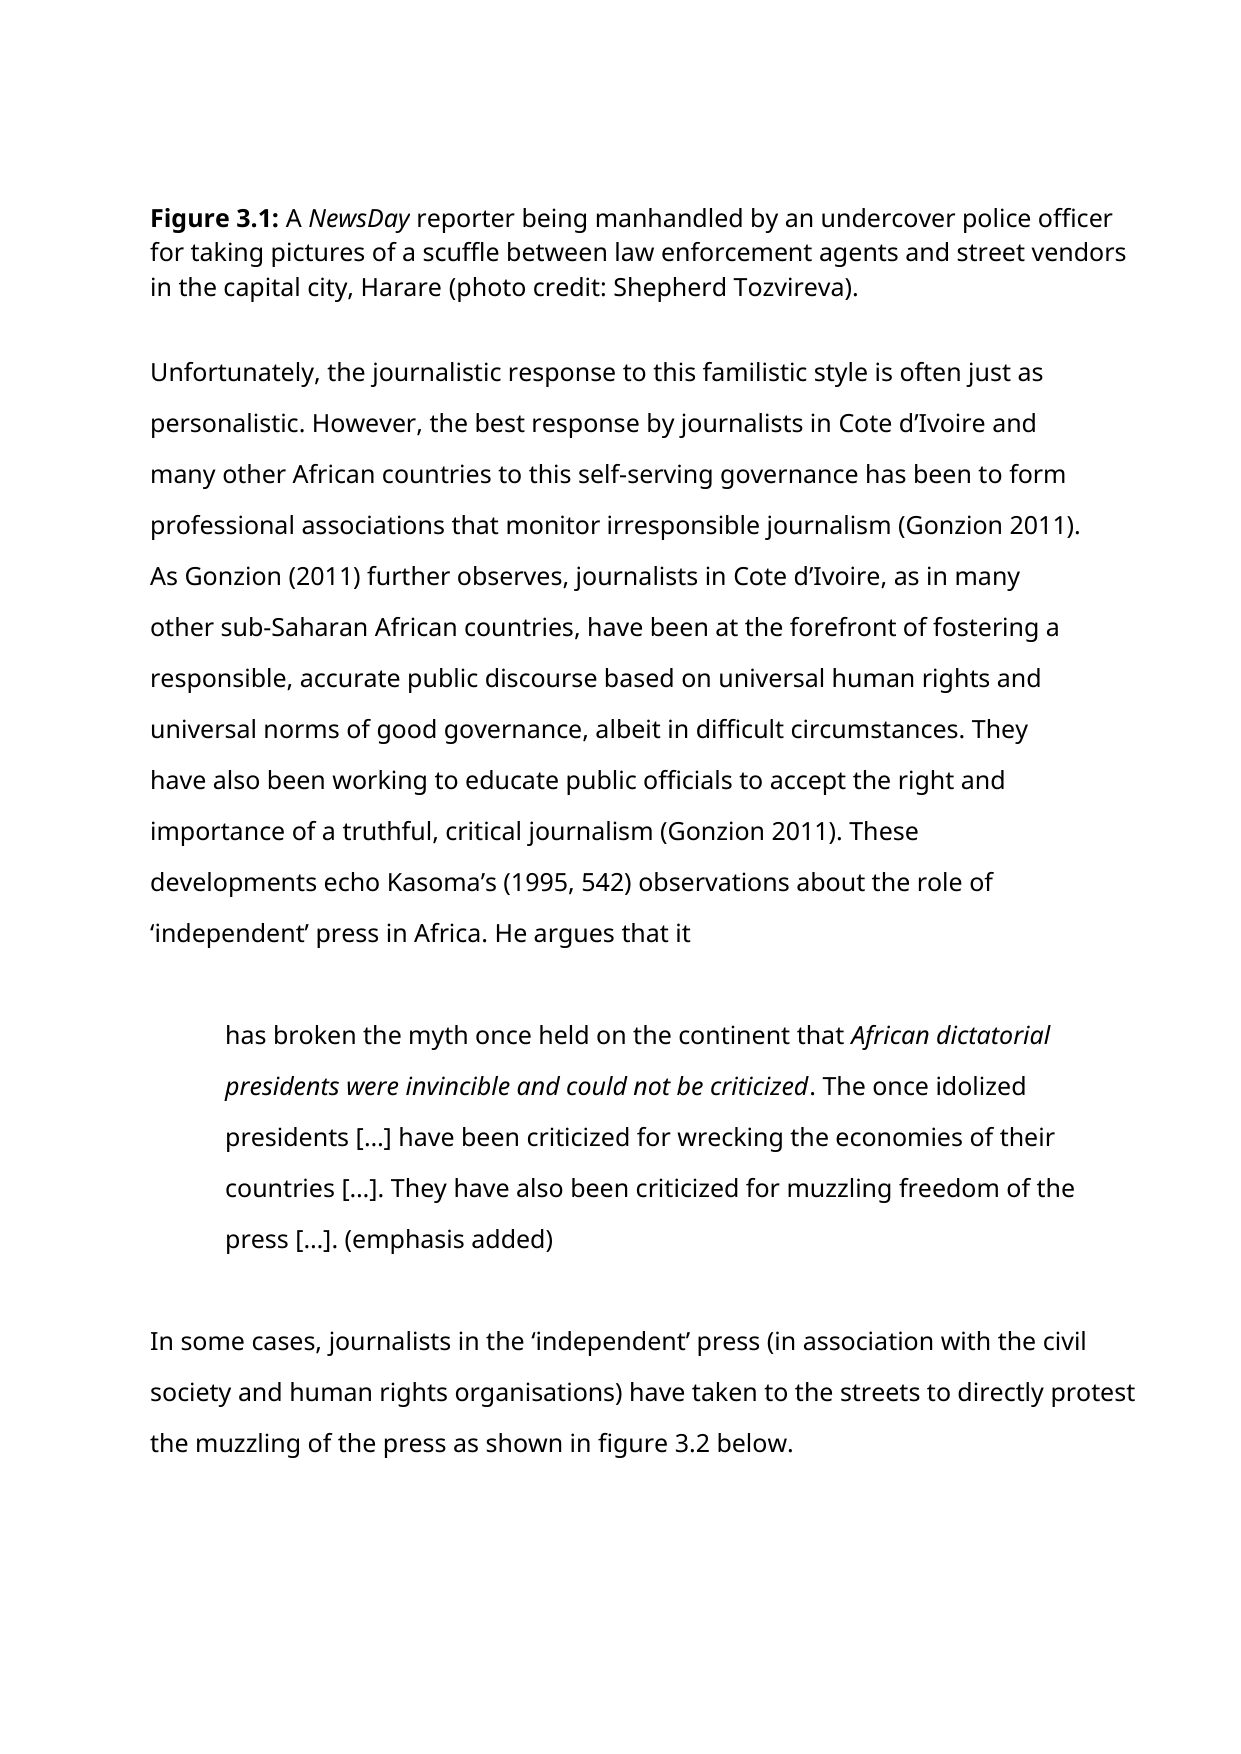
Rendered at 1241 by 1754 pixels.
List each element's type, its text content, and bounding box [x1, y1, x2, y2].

text Unfortunately, the journalistic response to this familistic style is often just as personalistic. However, the best response by journalists in Cote d’Ivoire and many other African countries to this self-serving governance has been to form professional associations that monitor irresponsible journalism (Gonzion 2011). As Gonzion (2011) further observes, journalists in Cote d’Ivoire, as in many other sub-Saharan African countries, have been at the forefront of fostering a responsible, accurate public discourse based on universal human rights and universal norms of good governance, albeit in difficult circumstances. They have also been working to educate public officials to accept the right and importance of a truthful, critical journalism (Gonzion 2011). These developments echo Kasoma’s (1995, 542) observations about the role of ‘independent’ press in Africa. He argues that it [150, 354, 1090, 950]
text Figure 3.1: A NewsDay reporter being manhandled by an undercover police officer for taking pictures of a scuffle between law enforcement agents and street vendors in the capital city, Harare (photo credit: Shepherd Tozvireva). [449, 201, 1137, 303]
text In some cases, journalists in the ‘independent’ press (in association with the civil society and human rights organisations) have taken to the streets to directly protest the muzzling of the press as shown in figure 3.2 below. [150, 1324, 1137, 1460]
text has broken the myth once held on the continent that African dictatorial presidents were invincible and could not be criticized. The once idolized presidents […] have been criticized for wrecking the economies of their countries […]. They have also been criticized for muzzling freedom of the press […]. (emphasis added) [225, 1018, 1090, 1256]
